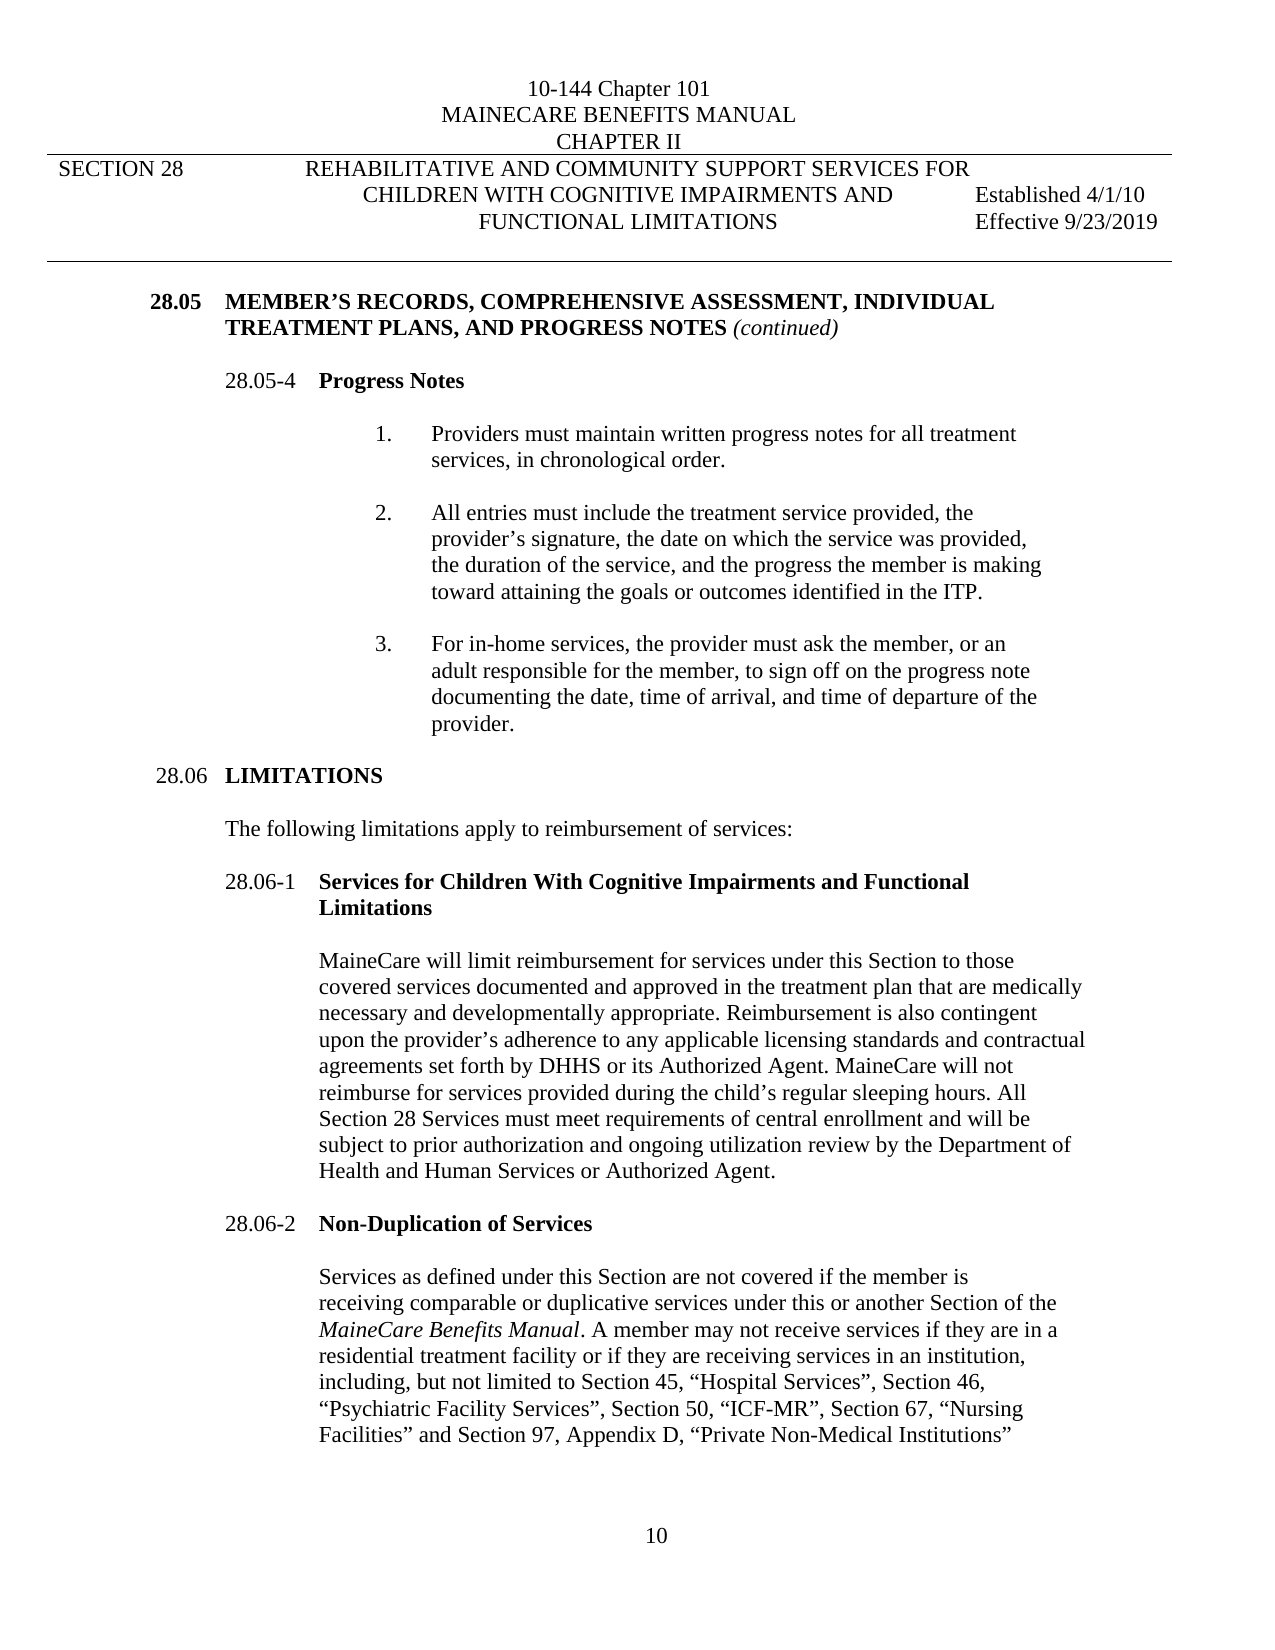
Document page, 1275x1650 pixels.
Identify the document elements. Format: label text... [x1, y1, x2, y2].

text 2. All entries must include the treatment service provided, the provider’s signature, the date on which the service was provided, the duration of the service, and the progress the member is making toward attaining the goals or outcomes identified in the ITP. [375, 499, 1046, 604]
text 28.05 MEMBER’S RECORDS, COMPREHENSIVE ASSESSMENT, INDIVIDUAL TREATMENT PLANS, AND PROGRESS NOTES (continued) [150, 288, 1046, 341]
text MaineCare will limit reimbursement for services under this Section to those covered services documented and approved in the treatment plan that are medically necessary and developmentally appropriate. Reimbursement is also contingent upon the provider’s adherence to any applicable licensing standards and contractual agreements set forth by DHHS or its Authorized Agent. MaineCare will not reimburse for services provided during the child’s regular sleeping hours. All Section 28 Services must meet requirements of central enrollment and will be subject to prior authorization and ongoing utilization review by the Department of Health and Human Services or Authorized Agent. [319, 947, 1087, 1184]
text Limitations [225, 894, 1087, 920]
text 28.06-1 Services for Children With Cognitive Impairments and Functional [225, 868, 1087, 894]
subtitle 1. Providers must maintain written progress notes for all treatment services, in chronological order. [375, 420, 1046, 472]
text 28.06-2 Non-Duplication of Services [225, 1210, 1087, 1237]
text 3. For in-home services, the provider must ask the member, or an adult responsible for the member, to sign off on the progress note documenting the date, time of arrival, and time of departure of the provider. [375, 631, 1046, 736]
text The following limitations apply to reimbursement of services: [225, 815, 1087, 841]
text Services as defined under this Section are not covered if the member is receiving comparable or duplicative services under this or another Section of the MaineCare Benefits Manual. A member may not receive services if they are in a residential treatment facility or if they are receiving services in an institution, including, but not limited to Section 45, “Hospital Services”, Section 46, “Psychiatric Facility Services”, Section 50, “ICF-MR”, Section 67, “Nursing Facilities” and Section 97, Appendix D, “Private Non-Medical Institutions” [319, 1263, 1059, 1447]
subtitle 28.06 LIMITATIONS [150, 762, 1046, 789]
text 28.05-4 Progress Notes [225, 367, 1046, 393]
